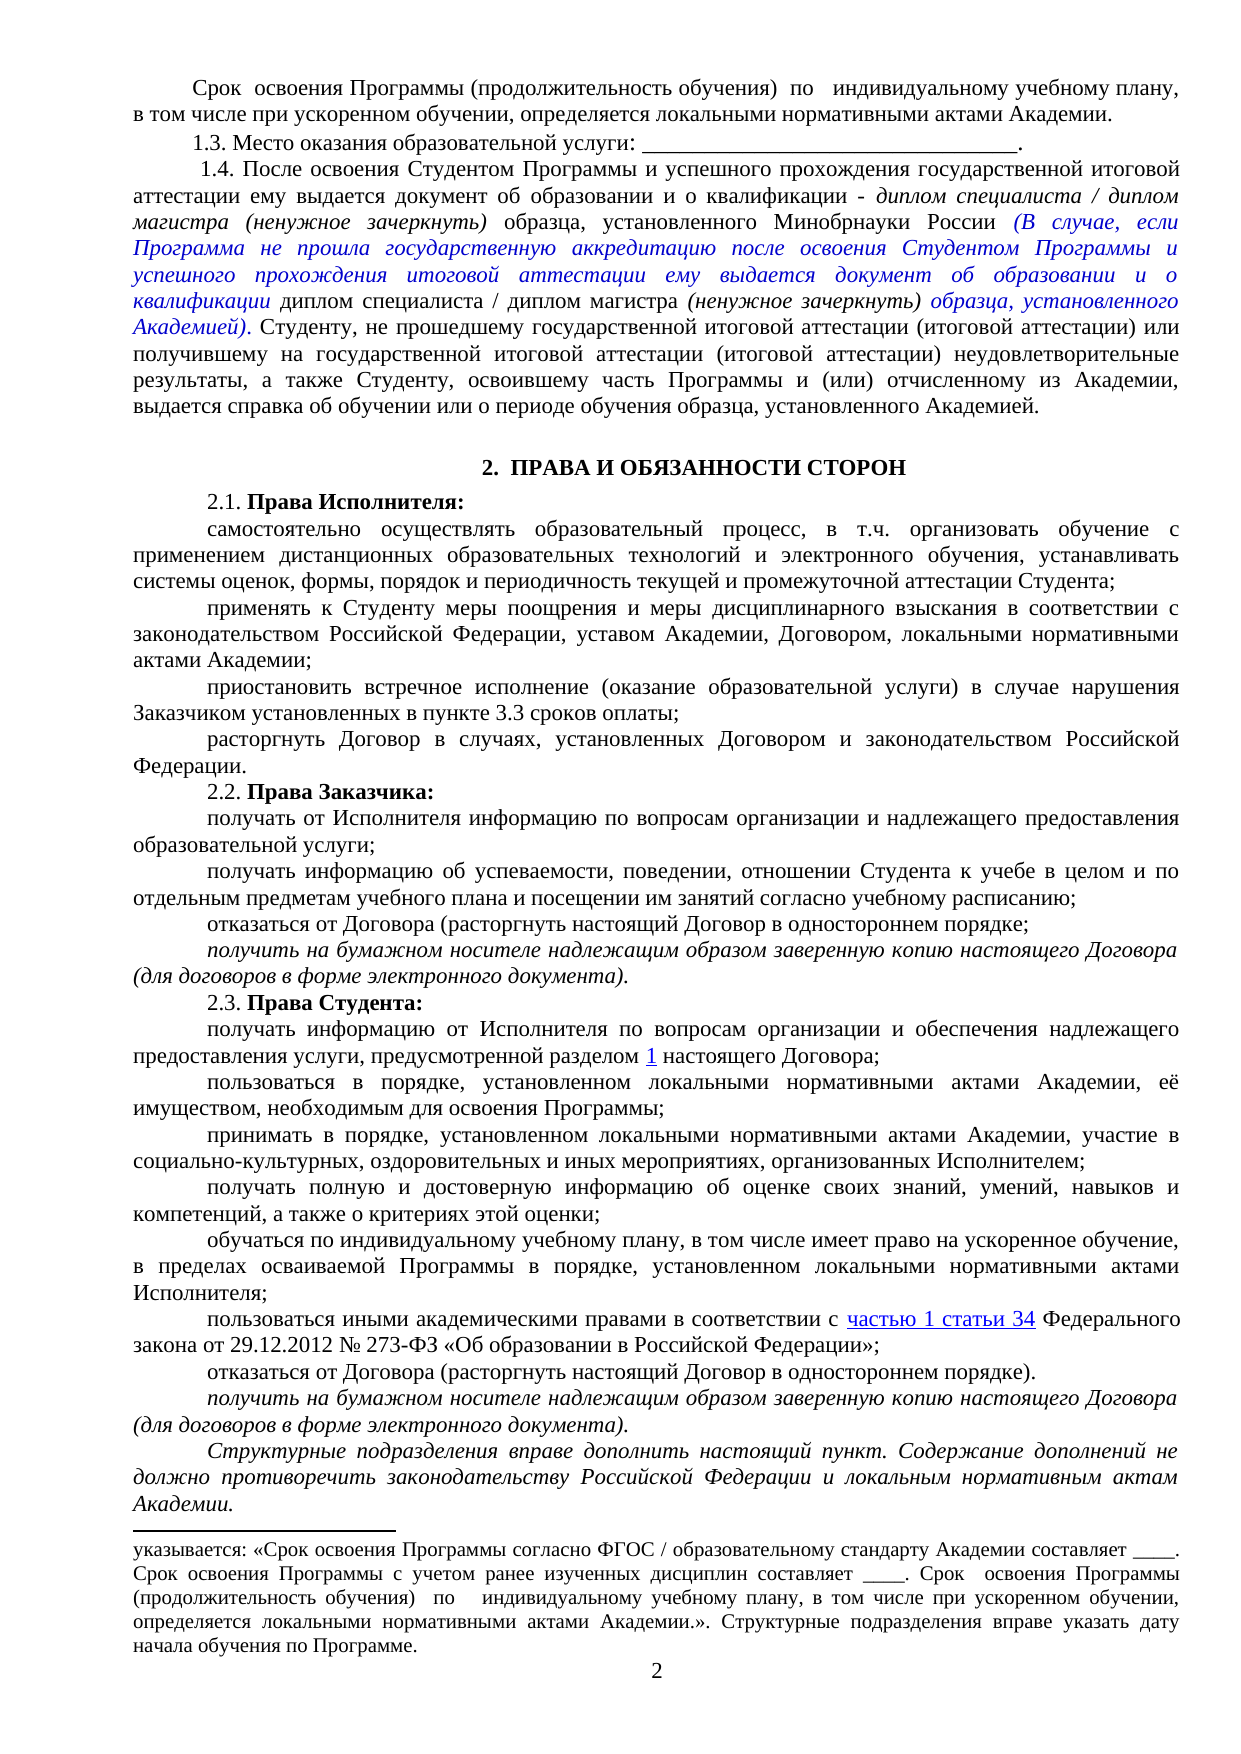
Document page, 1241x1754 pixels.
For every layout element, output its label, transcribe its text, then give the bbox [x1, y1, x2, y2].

text самостоятельно осуществлять образовательный процесс, в т.ч. организовать обучение с применением дистанционных образовательных технологий и электронного обучения, устанавливать системы оценок, формы, порядок и периодичность текущей и промежуточной аттестации Студента; [133, 514, 1181, 594]
text 2. ПРАВА И ОБЯЗАННОСТИ СТОРОН [133, 453, 1181, 480]
text 2.3. Права Студента: [133, 989, 1181, 1015]
text 2.2. Права Заказчика: [133, 778, 1181, 804]
text Срок освоения Программы (продолжительность обучения) по индивидуальному учебному плану, в том числе при ускоренном обучении, определяется локальными нормативными актами Академии. [133, 74, 1181, 127]
text 2.1. Права Исполнителя: [133, 488, 1181, 514]
text приостановить встречное исполнение (оказание образовательной услуги) в случае нарушения Заказчиком установленных в пункте 3.3 сроков оплаты; [133, 673, 1181, 725]
text 1.4. После освоения Студентом Программы и успешного прохождения государственной итоговой аттестации ему выдается документ об образовании и о квалификации - диплом специалиста / диплом магистра (ненужное зачеркнуть) образца, установленного Минобрнауки России (В случае, если Программа не прошла государственную аккредитацию после освоения Студентом Программы и успешного прохождения итоговой аттестации ему выдается документ об образовании и о квалификации диплом специалиста / диплом магистра (ненужное зачеркнуть) образца, установленного Академией). Студенту, не прошедшему государственной итоговой аттестации (итоговой аттестации) или получившему на государственной итоговой аттестации (итоговой аттестации) неудовлетворительные результаты, а также Студенту, освоившему часть Программы и (или) отчисленному из Академии, выдается справка об обучении или о периоде обучения образца, установленного Академией. [133, 155, 1181, 419]
text пользоваться иными академическими правами в соответствии с частью 1 статьи 34 Федерального закона от 29.12.2012 № 273-ФЗ «Об образовании в Российской Федерации»; [133, 1305, 1181, 1358]
text расторгнуть Договор в случаях, установленных Договором и законодательством Российской Федерации. [133, 725, 1181, 778]
text получать информацию об успеваемости, поведении, отношении Студента к учебе в целом и по отдельным предметам учебного плана и посещении им занятий согласно учебному расписанию; [133, 857, 1181, 910]
text принимать в порядке, установленном локальными нормативными актами Академии, участие в социально-культурных, оздоровительных и иных мероприятиях, организованных Исполнителем; [133, 1121, 1181, 1173]
text обучаться по индивидуальному учебному плану, в том числе имеет право на ускоренное обучение, в пределах осваиваемой Программы в порядке, установленном локальными нормативными актами Исполнителя; [133, 1226, 1181, 1305]
text 1.3. Место оказания образовательной услуги: ______________________________. [133, 127, 1181, 155]
text получить на бумажном носителе надлежащим образом заверенную копию настоящего Договора (для договоров в форме электронного документа). [133, 936, 1181, 989]
text получать полную и достоверную информацию об оценке своих знаний, умений, навыков и компетенций, а также о критериях этой оценки; [133, 1173, 1181, 1226]
text пользоваться в порядке, установленном локальными нормативными актами Академии, её имуществом, необходимым для освоения Программы; [133, 1068, 1181, 1121]
text отказаться от Договора (расторгнуть настоящий Договор в одностороннем порядке; [133, 910, 1181, 936]
text получить на бумажном носителе надлежащим образом заверенную копию настоящего Договора (для договоров в форме электронного документа). [133, 1384, 1181, 1437]
text отказаться от Договора (расторгнуть настоящий Договор в одностороннем порядке). [133, 1358, 1181, 1384]
text применять к Студенту меры поощрения и меры дисциплинарного взыскания в соответствии с законодательством Российской Федерации, уставом Академии, Договором, локальными нормативными актами Академии; [133, 594, 1181, 673]
text получать информацию от Исполнителя по вопросам организации и обеспечения надлежащего предоставления услуги, предусмотренной разделом 1 настоящего Договора; [133, 1015, 1181, 1068]
text Структурные подразделения вправе дополнить настоящий пункт. Содержание дополнений не должно противоречить законодательству Российской Федерации и локальным нормативным актам Академии. [133, 1437, 1181, 1516]
text получать от Исполнителя информацию по вопросам организации и надлежащего предоставления образовательной услуги; [133, 804, 1181, 857]
